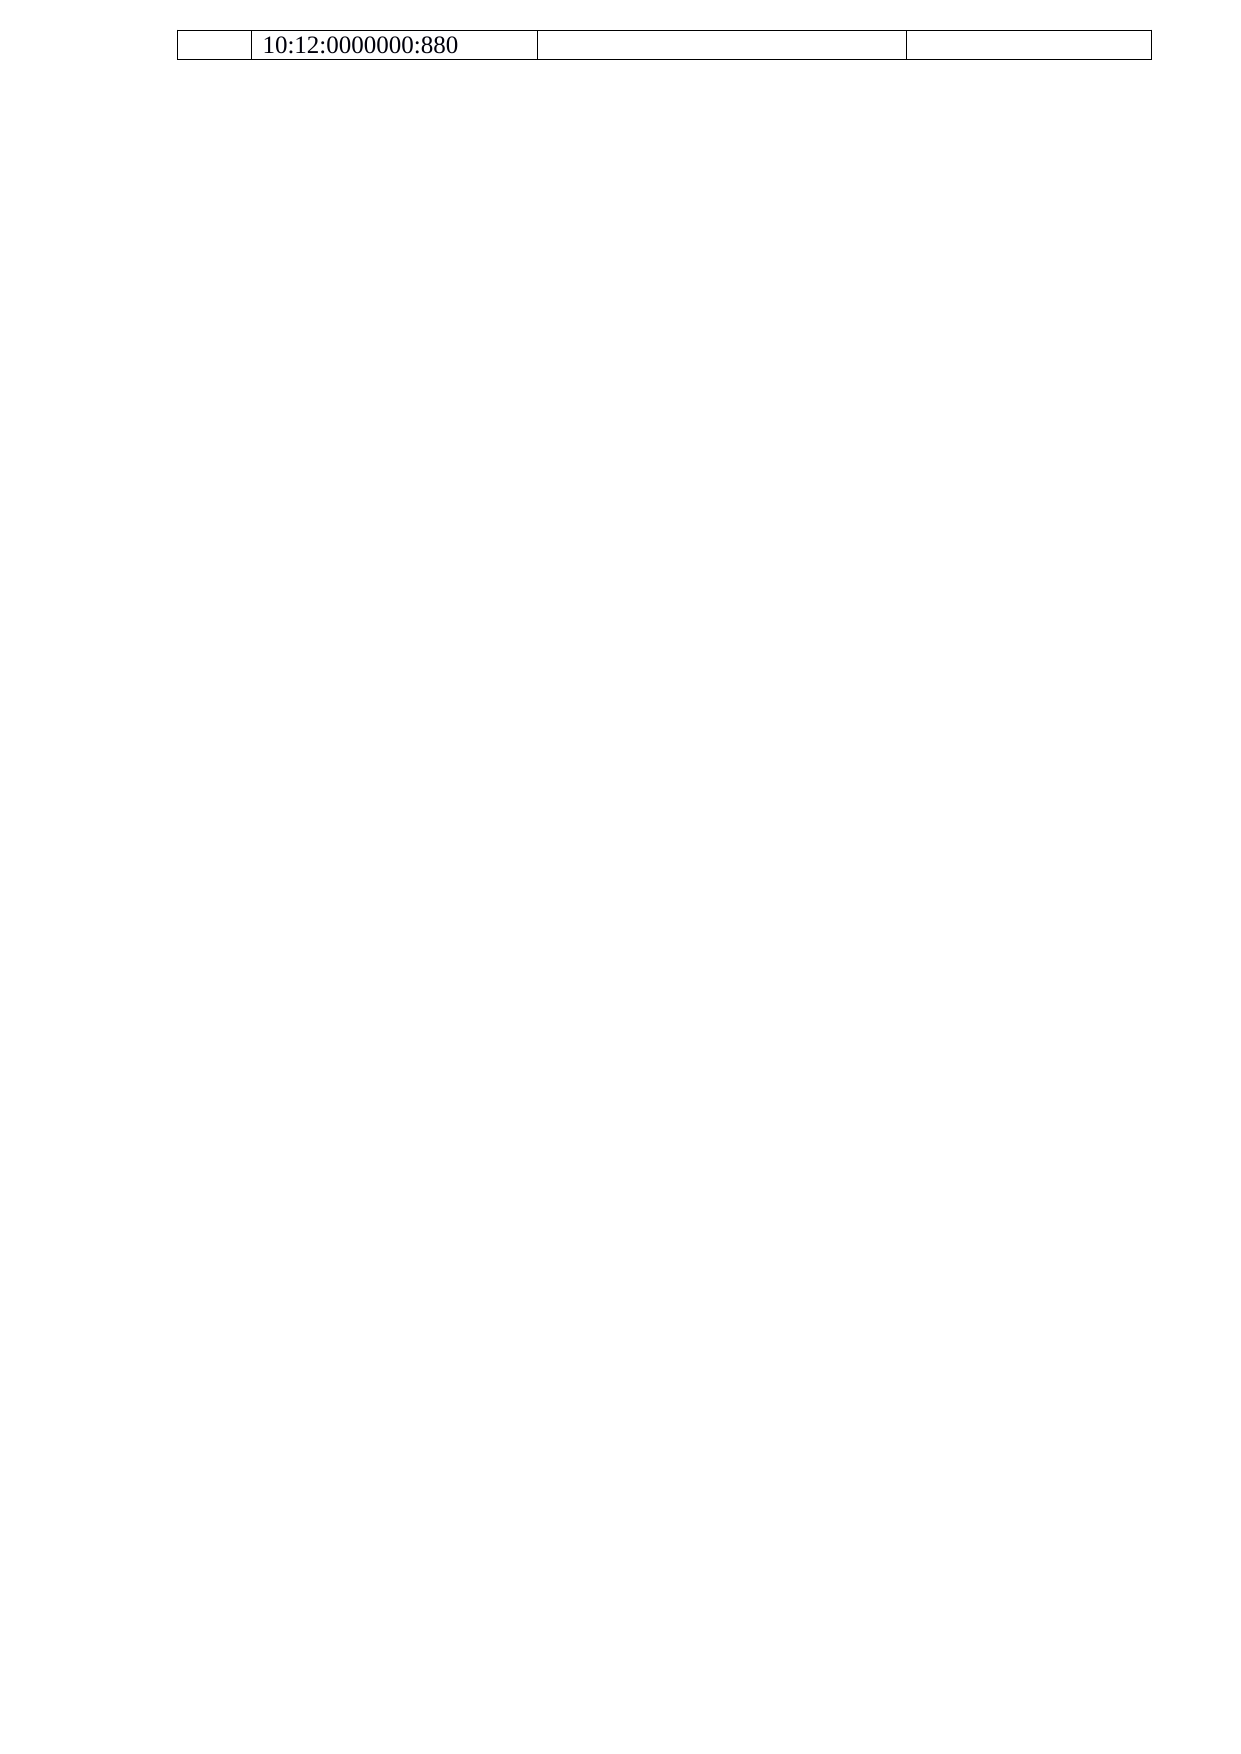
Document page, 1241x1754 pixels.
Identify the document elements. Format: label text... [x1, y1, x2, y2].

table_cell 1774 м [907, 31, 1151, 59]
table_cell п.Эстерло [538, 31, 906, 59]
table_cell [252, 31, 537, 59]
table_cell 100 [178, 31, 251, 59]
